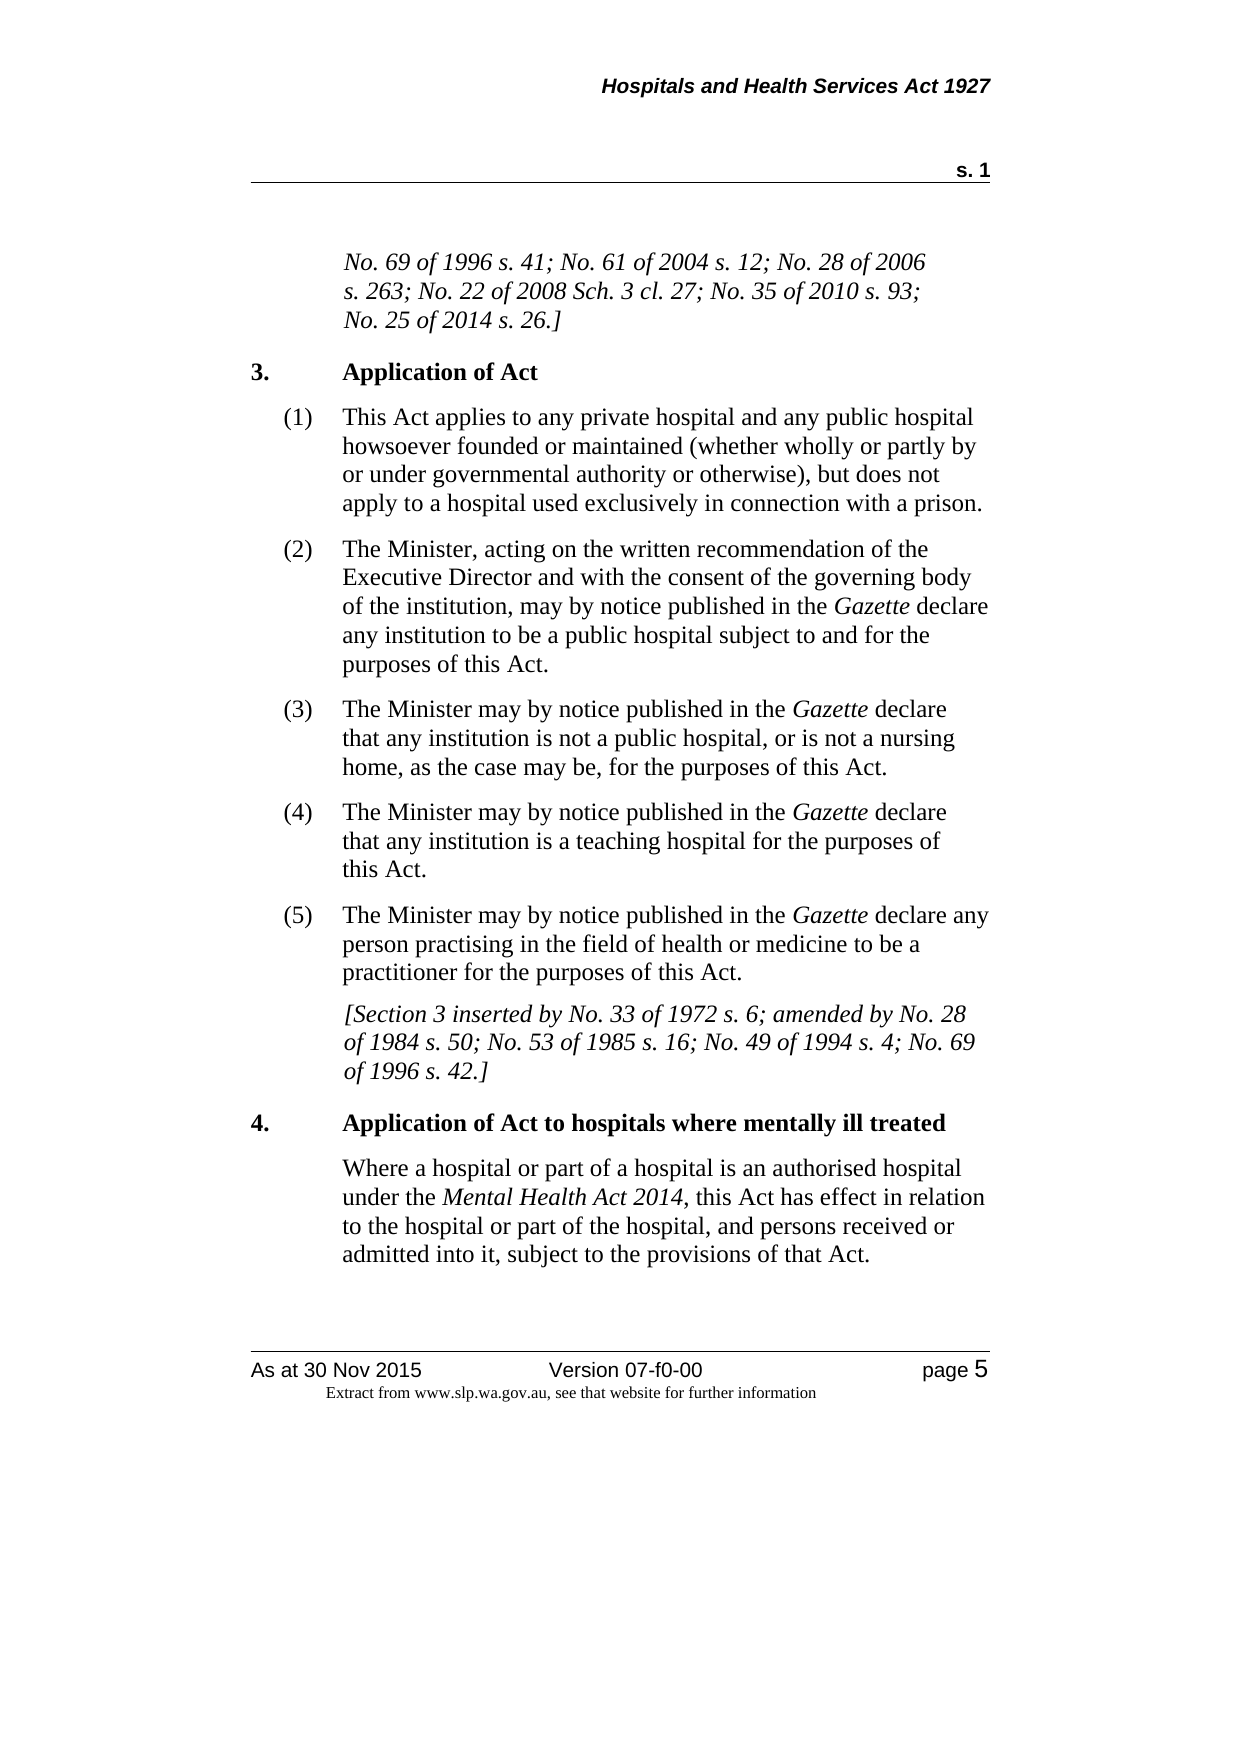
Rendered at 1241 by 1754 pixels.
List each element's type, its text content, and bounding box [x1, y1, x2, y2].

text (5) The Minister may by notice published in the Gazette declare any person practising in the field of health or medicine to be a practitioner for the purposes of this Act. [251, 900, 990, 986]
text (4) The Minister may by notice published in the Gazette declare that any institution is a teaching hospital for the purposes of this Act. [251, 797, 990, 883]
text (2) The Minister, acting on the written recommendation of the Executive Director and with the consent of the governing body of the institution, may by notice published in the Gazette declare any institution to be a public hospital subject to and for the purposes of this Act. [251, 534, 990, 677]
text Where a hospital or part of a hospital is an authorised hospital under the Mental Health Act 2014, this Act has effect in relation to the hospital or part of the hospital, and persons received or admitted into it, subject to the provisions of that Act. [251, 1153, 990, 1268]
subtitle 3. Application of Act [251, 357, 990, 385]
subtitle 4. Application of Act to hospitals where mentally ill treated [251, 1108, 990, 1137]
text (3) The Minister may by notice published in the Gazette declare that any institution is not a public hospital, or is not a nursing home, as the case may be, for the purposes of this Act. [251, 694, 990, 780]
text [251, 247, 990, 334]
text [Section 3 inserted by No. 33 of 1972 s. 6; amended by No. 28 of 1984 s. 50; No. 53 of 1985 s. 16; No. 49 of 1994 s. 4; No. 69 of 1996 s. 42.] [251, 999, 990, 1085]
text (1) This Act applies to any private hospital and any public hospital howsoever founded or maintained (whether wholly or partly by or under governmental authority or otherwise), but does not apply to a hospital used exclusively in connection with a prison. [251, 402, 990, 517]
